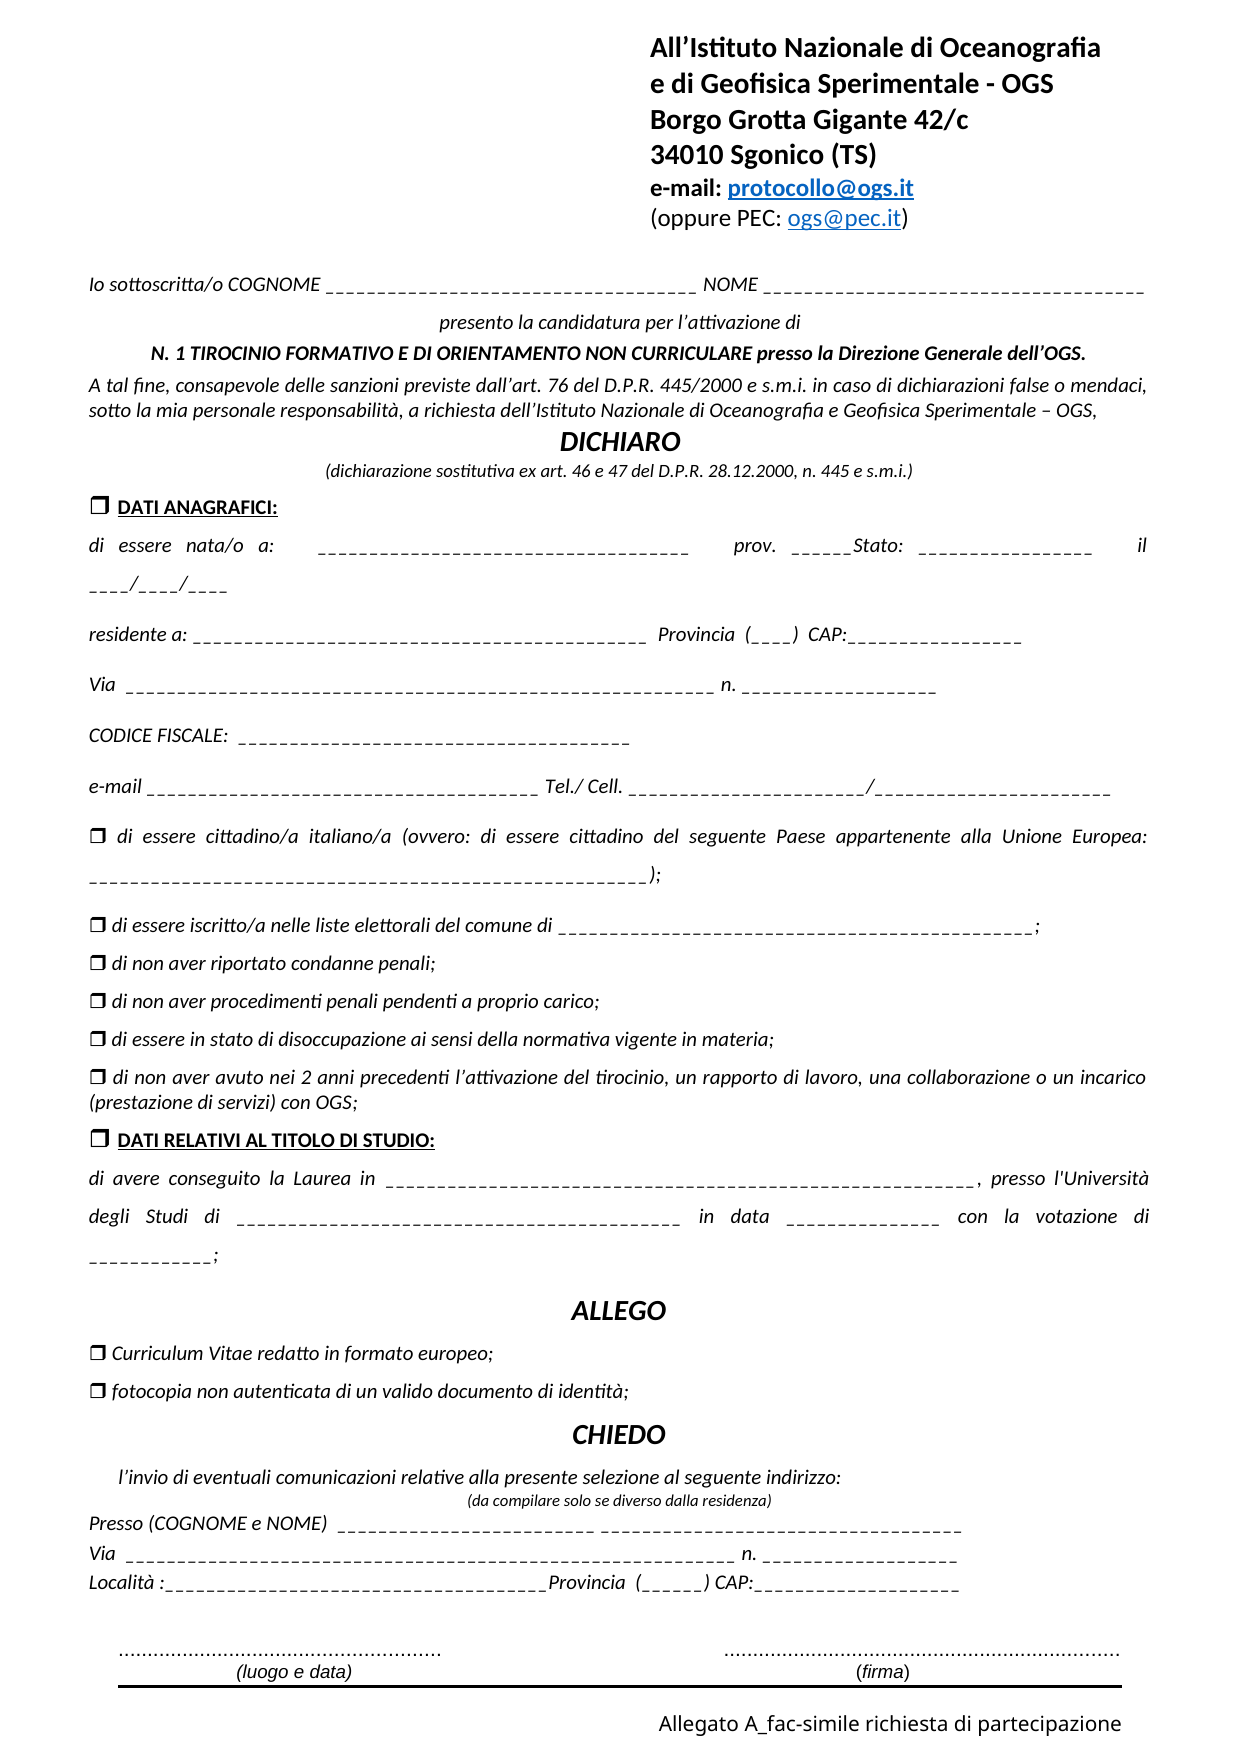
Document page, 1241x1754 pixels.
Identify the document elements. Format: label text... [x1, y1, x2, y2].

text (oppure PEC: ogs@pec.it) [650, 203, 1122, 233]
text Presso (COGNOME e NOME) _________________________ ___________________________________ [88, 1510, 1152, 1536]
text di essere in stato di disoccupazione ai sensi della normativa vigente in materia; [88, 1026, 1152, 1051]
text residente a: ____________________________________________ Provincia (____) CAP:_________________ [88, 621, 1152, 646]
text Località :_____________________________________Provincia (______) CAP:____________________ [88, 1569, 1152, 1595]
text CODICE FISCALE: ______________________________________ [88, 722, 1152, 748]
text di avere conseguito la Laurea in _________________________________________________________, presso l'Università degli Studi di ___________________________________________ in data _______________ con la votazione di ____________; [88, 1165, 1152, 1267]
text A tal fine, consapevole delle sanzioni previste dall’art. 76 del D.P.R. 445/2000 e s.m.i. in caso di dichiarazioni false o mendaci, sotto la mia personale responsabilità, a richiesta dell’Istituto Nazionale di Oceanografia e Geofisica Sperimentale – OGS, [88, 372, 1152, 423]
text di essere nata/o a: ____________________________________ prov. ______Stato: _________________ il ____/____/____ [88, 532, 1152, 596]
text presento la candidatura per l’attivazione di [88, 309, 1152, 334]
text N. 1 TIROCINIO FORMATIVO E DI ORIENTAMENTO NON CURRICULARE presso la Direzione Generale dell’OGS. [88, 341, 1152, 366]
text CHIEDO [118, 1416, 1122, 1452]
text fotocopia non autenticata di un valido documento di identità; [88, 1378, 1152, 1404]
text DICHIARO [88, 423, 1152, 459]
text l’invio di eventuali comunicazioni relative alla presente selezione al seguente indirizzo: [118, 1464, 1122, 1490]
text Curriculum Vitae redatto in formato europeo; [88, 1341, 1152, 1366]
text (da compilare solo se diverso dalla residenza) [118, 1490, 1122, 1510]
text Io sottoscritta/o COGNOME ____________________________________ NOME _____________________________________ [88, 271, 1152, 296]
text Via ___________________________________________________________ n. ___________________ [88, 1540, 1152, 1565]
text Borgo Grotta Gigante 42/c [650, 101, 1122, 136]
text Via _________________________________________________________ n. ___________________ [88, 672, 1152, 697]
text e-mail ______________________________________ Tel./ Cell. _______________________/_______________________ [88, 773, 1152, 798]
text di non aver procedimenti penali pendenti a proprio carico; [88, 988, 1152, 1013]
text (luogo e data) (firma) [118, 1661, 1122, 1685]
text di non aver riportato condanne penali; [88, 950, 1152, 976]
text DATI ANAGRAFICI: [88, 494, 1152, 520]
text All’Istituto Nazionale di Oceanografia e di Geofisica Sperimentale - OGS [650, 29, 1122, 101]
text e-mail: protocollo@ogs.it [650, 172, 1122, 203]
text di essere cittadino/a italiano/a (ovvero: di essere cittadino del seguente Paese appartenente alla Unione Europea: ______________________________________________________); [88, 823, 1152, 887]
text (dichiarazione sostitutiva ex art. 46 e 47 del D.P.R. 28.12.2000, n. 445 e s.m.i.) [88, 459, 1152, 482]
text di non aver avuto nei 2 anni precedenti l’attivazione del tirocinio, un rapporto di lavoro, una collaborazione o un incarico (prestazione di servizi) con OGS; [88, 1064, 1152, 1115]
text DATI RELATIVI AL TITOLO DI STUDIO: [88, 1127, 1152, 1153]
text 34010 Sgonico (TS) [650, 136, 1122, 172]
text di essere iscritto/a nelle liste elettorali del comune di ______________________________________________; [88, 912, 1152, 938]
text ALLEGO [88, 1292, 1152, 1328]
